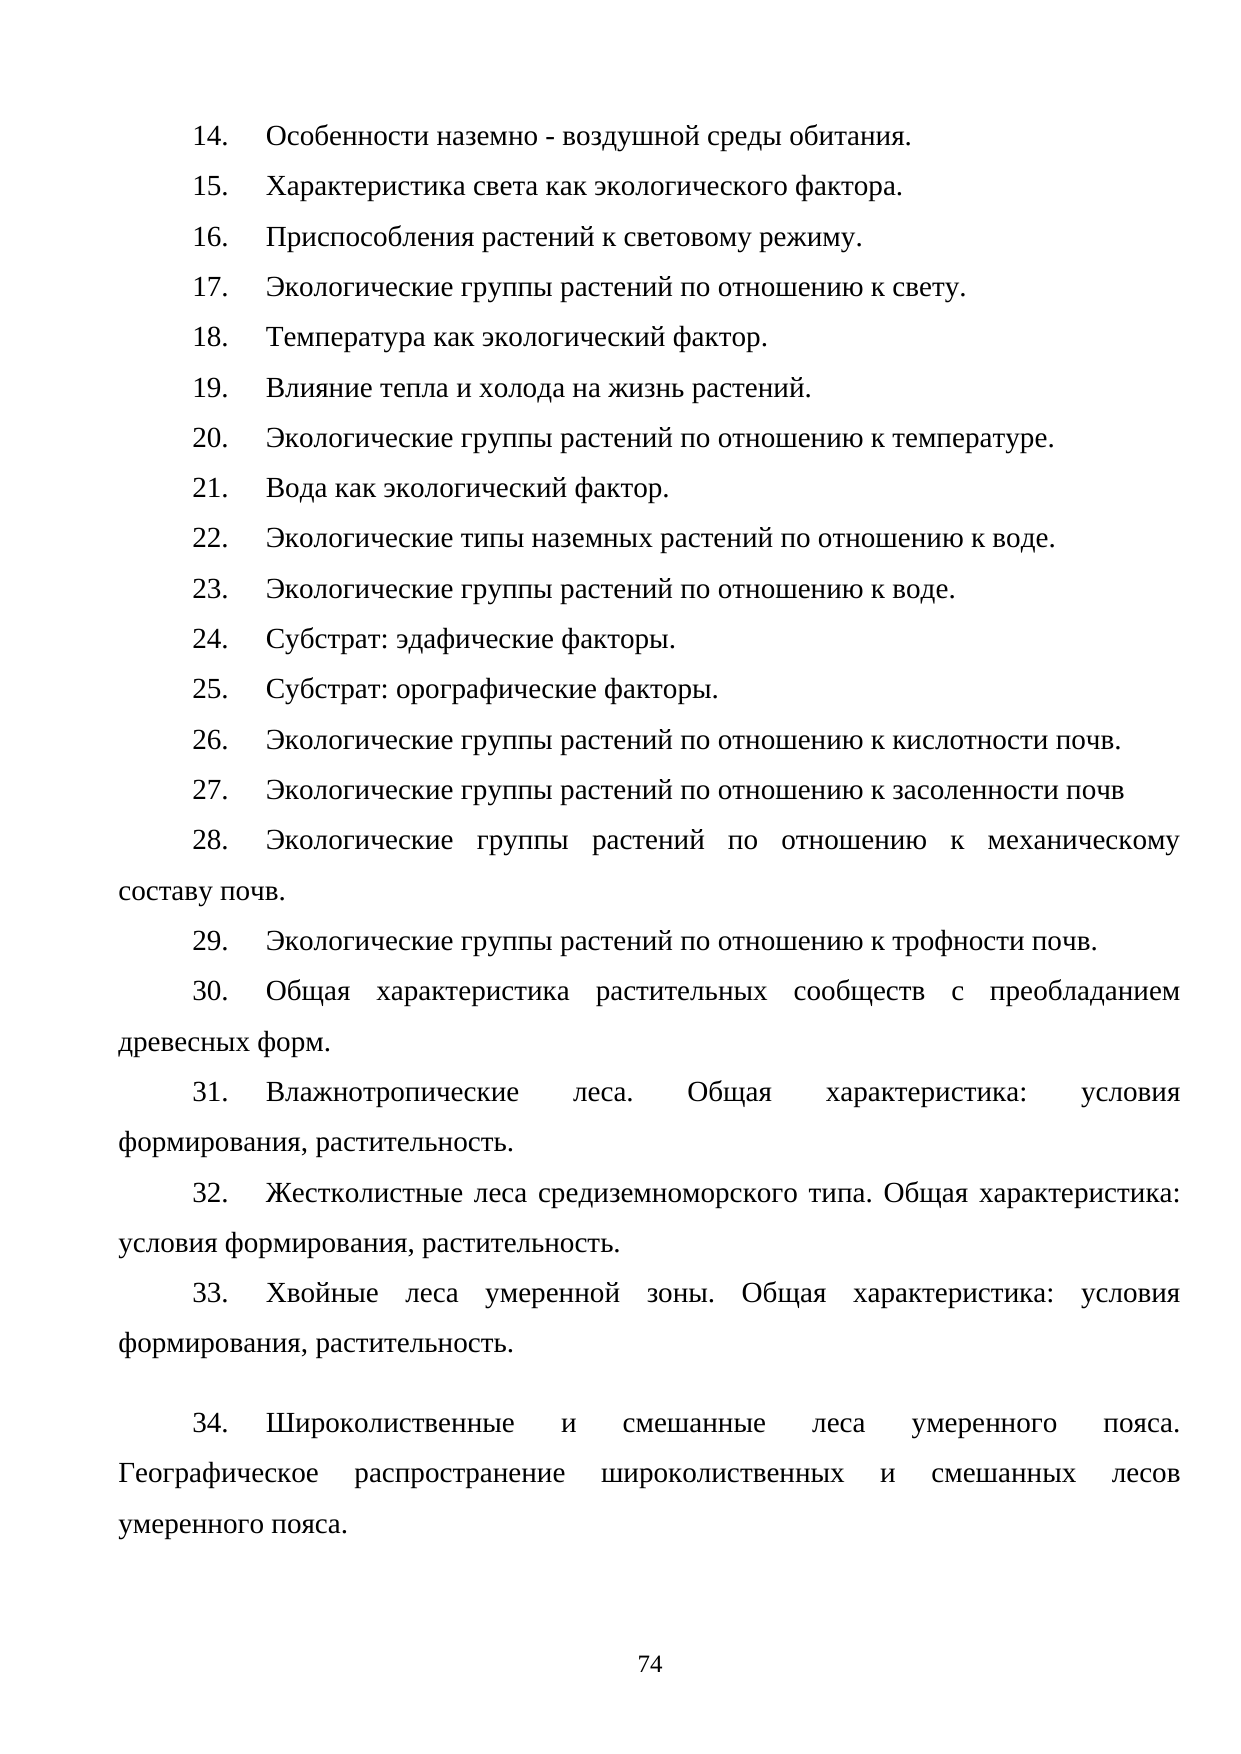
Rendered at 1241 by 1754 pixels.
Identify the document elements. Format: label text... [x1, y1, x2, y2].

list Широколиственные и смешанные леса умеренного пояса. Географическое распространение широколиственных и смешанных лесов умеренного пояса. [118, 1405, 1181, 1539]
list Особенности наземно - воздушной среды обитания. [118, 118, 1181, 152]
list Экологические группы растений по отношению к засоленности почв [118, 772, 1181, 806]
list Экологические группы растений по отношению к температуре. [118, 420, 1181, 453]
list Приспособления растений к световому режиму. [118, 219, 1181, 252]
list Экологические группы растений по отношению к свету. [118, 269, 1181, 303]
list Общая характеристика растительных сообществ с преобладанием древесных форм. [118, 973, 1181, 1057]
list Экологические типы наземных растений по отношению к воде. [118, 521, 1181, 554]
list Экологические группы растений по отношению к механическому составу почв. [118, 822, 1181, 906]
list Экологические группы растений по отношению к кислотности почв. [118, 722, 1181, 755]
list Экологические группы растений по отношению к трофности почв. [118, 923, 1181, 957]
list Характеристика света как экологического фактора. [118, 168, 1181, 202]
list Влияние тепла и холода на жизнь растений. [118, 370, 1181, 403]
list Хвойные леса умеренной зоны. Общая характеристика: условия формирования, растительность. [118, 1275, 1181, 1359]
list Субстрат: орографические факторы. [118, 672, 1181, 705]
list Влажнотропические леса. Общая характеристика: условия формирования, растительность. [118, 1074, 1181, 1158]
list Субстрат: эдафические факторы. [118, 621, 1181, 655]
list Температура как экологический фактор. [118, 319, 1181, 353]
list Экологические группы растений по отношению к воде. [118, 571, 1181, 604]
list Жестколистные леса средиземноморского типа. Общая характеристика: условия формирования, растительность. [118, 1175, 1181, 1258]
list Вода как экологический фактор. [118, 470, 1181, 504]
